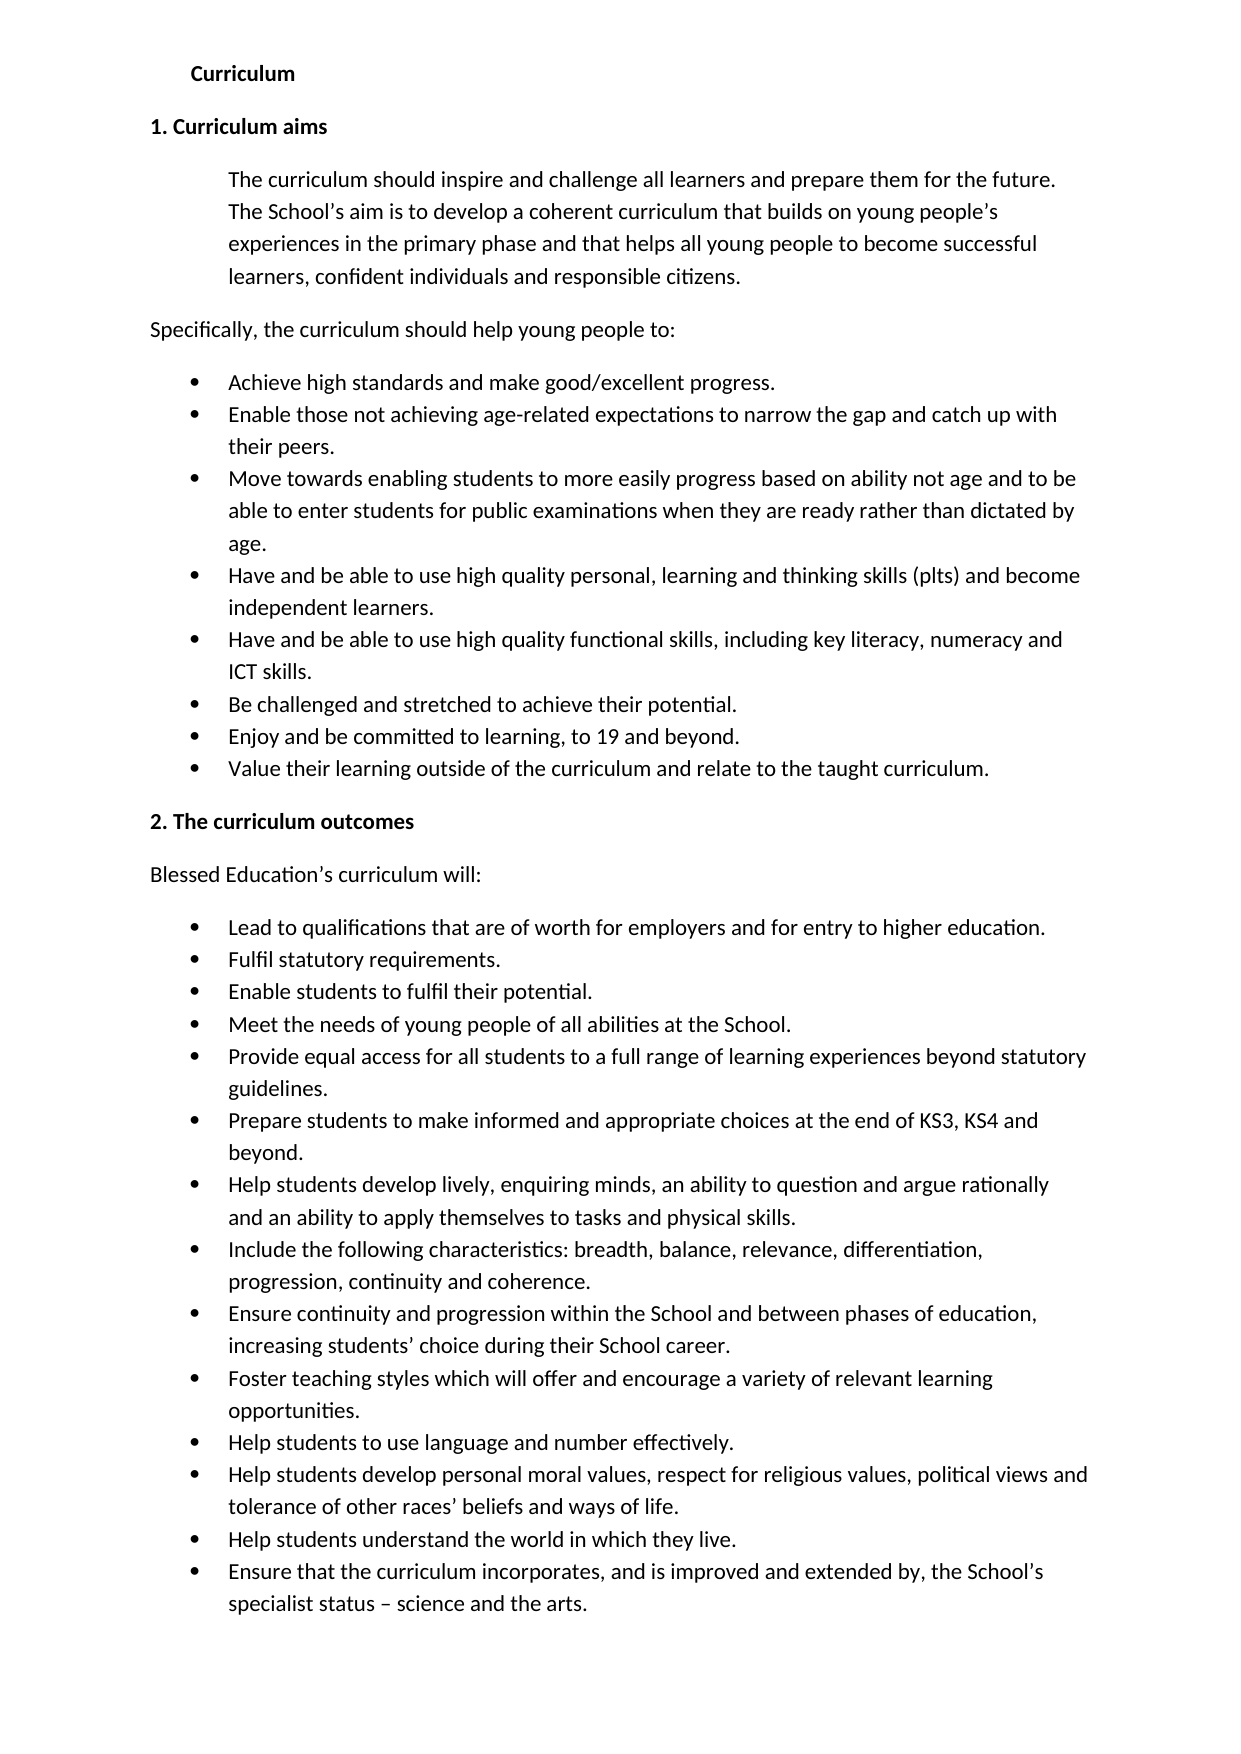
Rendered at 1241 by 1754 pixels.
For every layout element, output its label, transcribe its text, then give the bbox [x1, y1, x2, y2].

list Help students develop personal moral values, respect for religious values, political views and tolerance of other races’ beliefs and ways of life. [191, 1460, 1090, 1521]
list Provide equal access for all students to a full range of learning experiences beyond statutory guidelines. [191, 1042, 1090, 1102]
list Fulfil statutory requirements. [191, 945, 1090, 973]
list Help students develop lively, enquiring minds, an ability to question and argue rationally and an ability to apply themselves to tasks and physical skills. [191, 1171, 1090, 1231]
list Ensure that the curriculum incorporates, and is improved and extended by, the School’s specialist status – science and the arts. [191, 1557, 1090, 1617]
list Enable students to fulfil their potential. [191, 977, 1090, 1006]
text Blessed Education’s curriculum will: [150, 860, 1090, 888]
text 2. The curriculum outcomes [150, 807, 1090, 835]
list Help students understand the world in which they live. [191, 1525, 1090, 1553]
list Prepare students to make informed and appropriate choices at the end of KS3, KS4 and beyond. [191, 1106, 1090, 1166]
text Curriculum [191, 59, 1090, 87]
list Have and be able to use high quality personal, learning and thinking skills (plts) and become independent learners. [191, 561, 1090, 621]
list Help students to use language and number effectively. [191, 1428, 1090, 1456]
list Be challenged and stretched to achieve their potential. [191, 690, 1090, 718]
text 1. Curriculum aims [150, 112, 1090, 140]
list The curriculum should inspire and challenge all learners and prepare them for the future. The School’s aim is to develop a coherent curriculum that builds on young people’s experiences in the primary phase and that helps all young people to become successful learners, confident individuals and responsible citizens. [228, 165, 1090, 290]
list Enable those not achieving age-related expectations to narrow the gap and catch up with their peers. [191, 400, 1090, 460]
list Move towards enabling students to more easily progress based on ability not age and to be able to enter students for public examinations when they are ready rather than dictated by age. [191, 464, 1090, 557]
list Foster teaching styles which will offer and encourage a variety of relevant learning opportunities. [191, 1364, 1090, 1424]
list Ensure continuity and progression within the School and between phases of education, increasing students’ choice during their School career. [191, 1299, 1090, 1359]
list Include the following characteristics: breadth, balance, relevance, differentiation, progression, continuity and coherence. [191, 1235, 1090, 1295]
list Have and be able to use high quality functional skills, including key literacy, numeracy and ICT skills. [191, 625, 1090, 686]
list Meet the needs of young people of all abilities at the School. [191, 1010, 1090, 1038]
text Specifically, the curriculum should help young people to: [150, 315, 1090, 343]
list Lead to qualifications that are of worth for employers and for entry to higher education. [191, 913, 1090, 941]
list Value their learning outside of the curriculum and relate to the taught curriculum. [191, 754, 1090, 782]
list Achieve high standards and make good/excellent progress. [191, 368, 1090, 396]
list Enjoy and be committed to learning, to 19 and beyond. [191, 722, 1090, 750]
